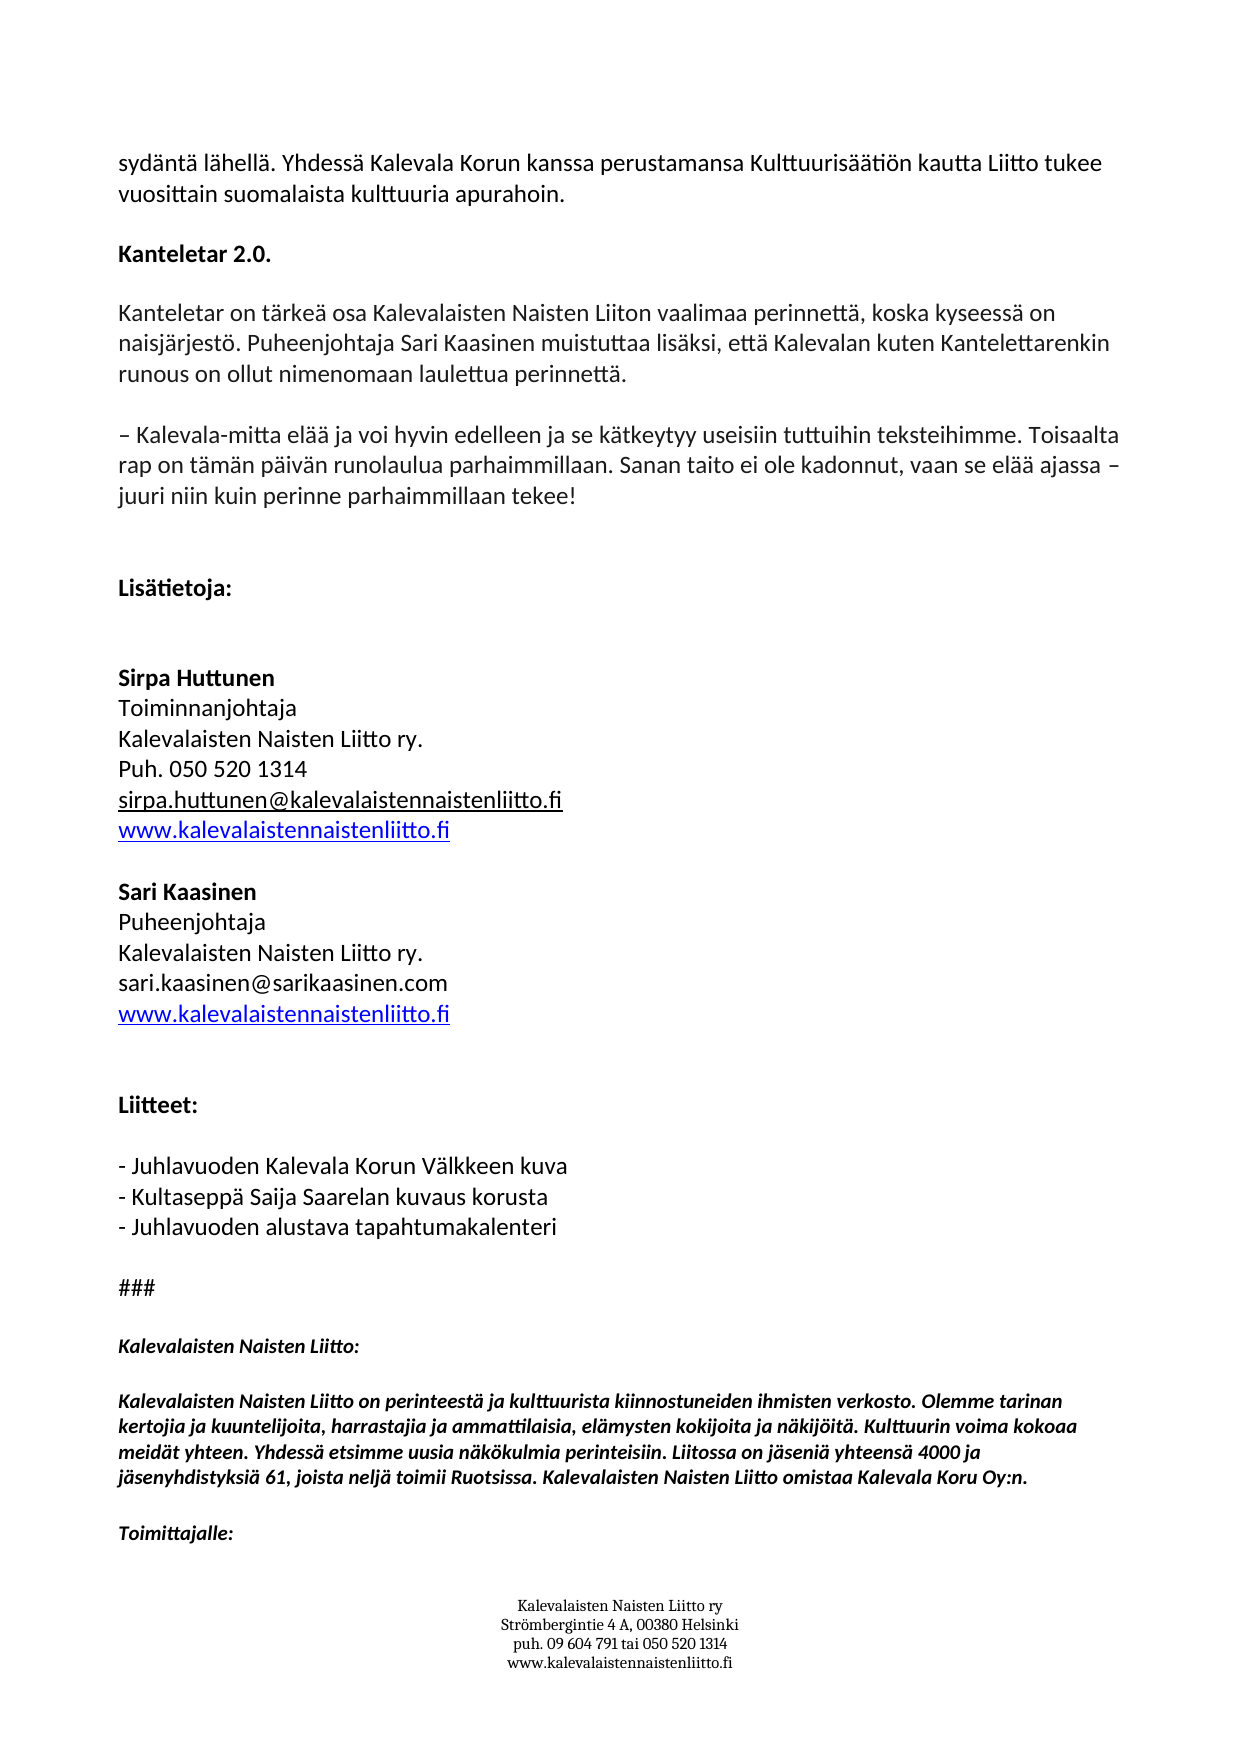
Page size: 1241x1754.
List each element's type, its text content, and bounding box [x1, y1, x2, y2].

text Liitteet: - Juhlavuoden Kalevala Korun Välkkeen kuva [118, 1028, 1122, 1181]
text Kalevalaisten Naisten Liitto on perinteestä ja kulttuurista kiinnostuneiden ihmisten verkosto. Olemme tarinan kertojia ja kuuntelijoita, harrastajia ja ammattilaisia, elämysten kokijoita ja näkijöitä. Kulttuurin voima kokoaa meidät yhteen. Yhdessä etsimme uusia näkökulmia perinteisiin. Liitossa on jäseniä yhteensä 4000 ja jäsenyhdistyksiä 61, joista neljä toimii Ruotsissa. Kalevalaisten Naisten Liitto omistaa Kalevala Koru Oy:n. [118, 1388, 1122, 1490]
text ### Kalevalaisten Naisten Liitto: [118, 1242, 1122, 1359]
text sirpa.huttunen@kalevalaistennaistenliitto.fi www.kalevalaistennaistenliitto.fi Sari Kaasinen Puheenjohtaja Kalevalaisten Naisten Liitto ry. [118, 784, 1122, 967]
text - Kultaseppä Saija Saarelan kuvaus korusta - Juhlavuoden alustava tapahtumakalenteri [118, 1181, 1122, 1242]
text Kanteletar 2.0. [118, 238, 1122, 297]
text Kanteletar on tärkeä osa Kalevalaisten Naisten Liiton vaalimaa perinnettä, koska kyseessä on naisjärjestö. Puheenjohtaja Sari Kaasinen muistuttaa lisäksi, että Kalevalan kuten Kantelettarenkin runous on ollut nimenomaan laulettua perinnettä. [118, 297, 1122, 389]
text – Kalevala-mitta elää ja voi hyvin edelleen ja se kätkeytyy useisiin tuttuihin teksteihimme. Toisaalta rap on tämän päivän runolaulua parhaimmillaan. Sanan taito ei ole kadonnut, vaan se elää ajassa – juuri niin kuin perinne parhaimmillaan tekee! Lisätietoja: [118, 419, 1122, 602]
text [118, 148, 1122, 209]
text Sirpa Huttunen [118, 631, 1122, 692]
text sari.kaasinen@sarikaasinen.com www.kalevalaistennaistenliitto.fi [118, 967, 1122, 1028]
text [118, 1490, 1122, 1571]
text Toiminnanjohtaja Kalevalaisten Naisten Liitto ry. Puh. 050 520 1314 [118, 692, 1122, 784]
